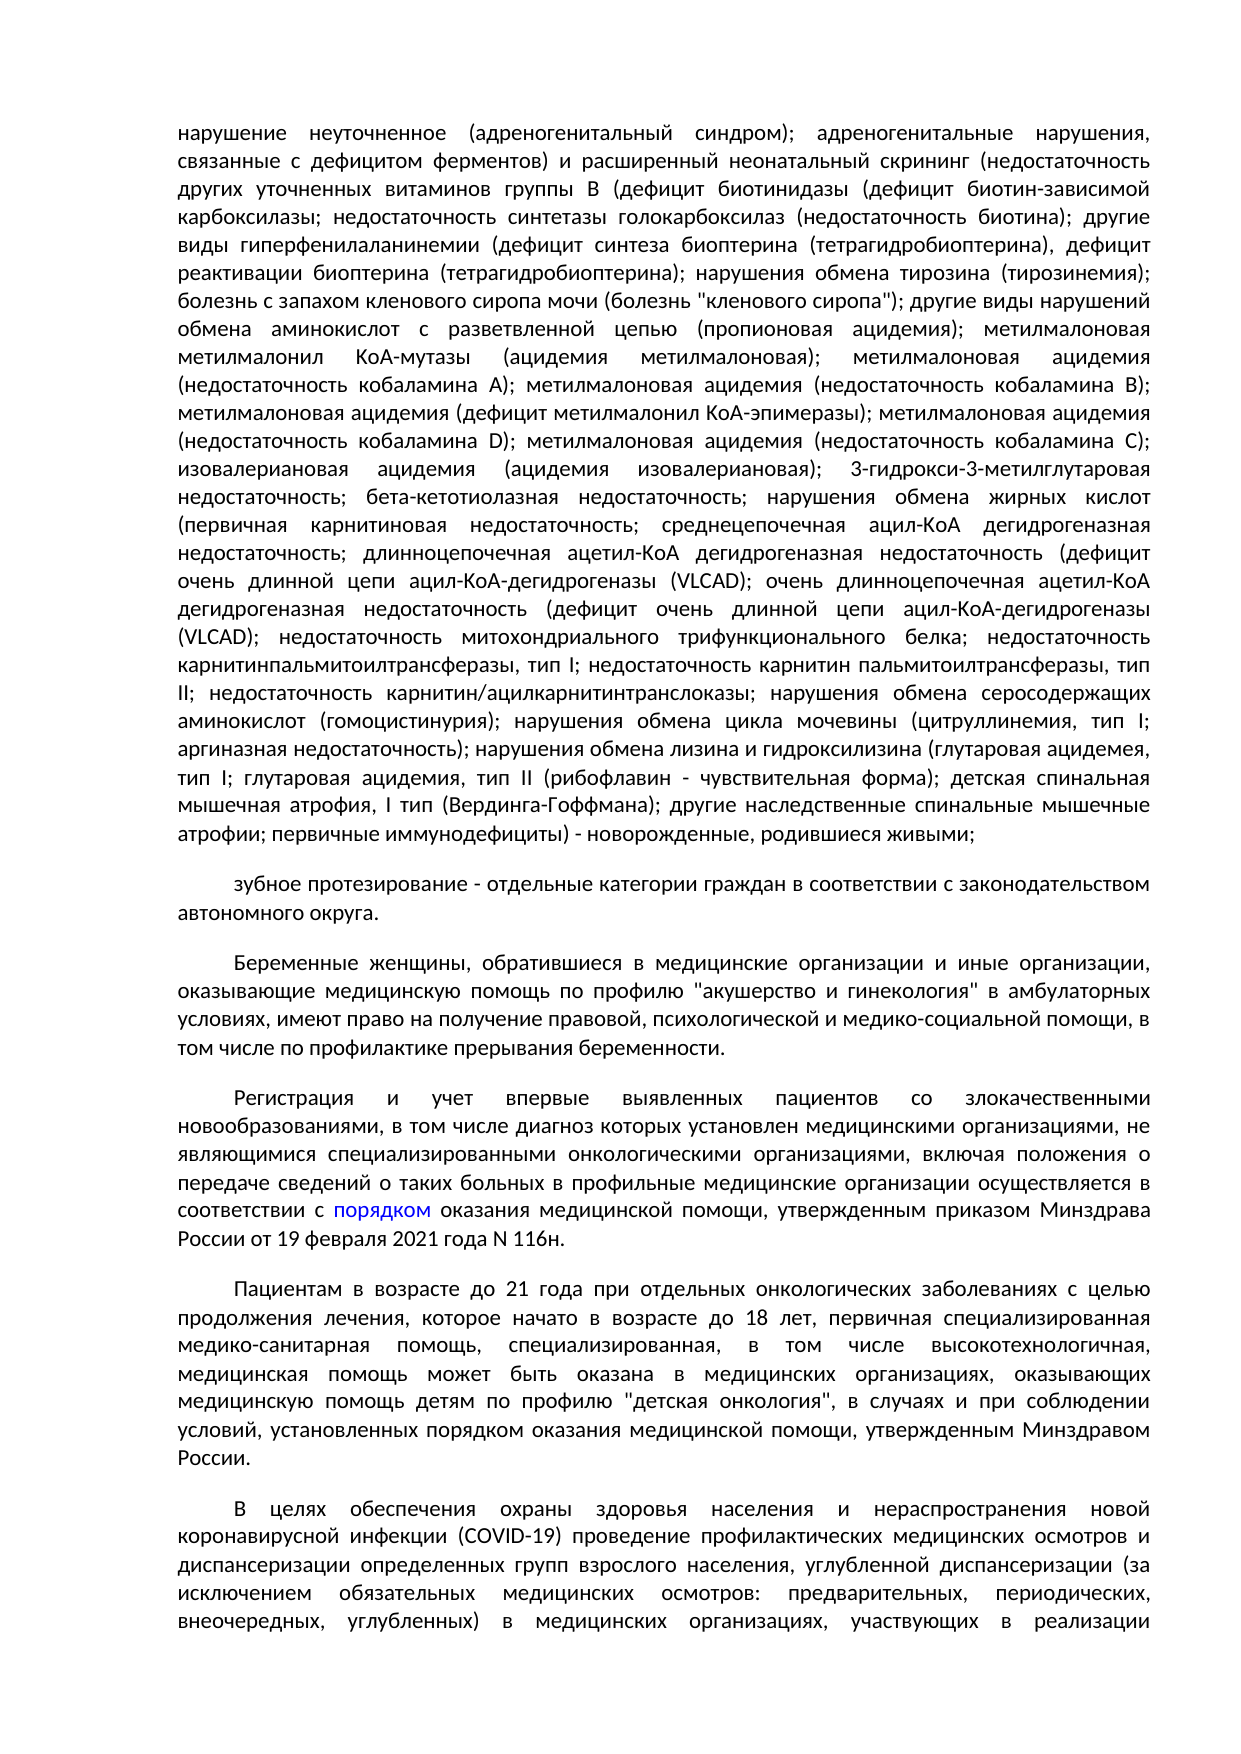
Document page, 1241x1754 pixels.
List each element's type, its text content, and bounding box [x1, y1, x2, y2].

text зубное протезирование - отдельные категории граждан в соответствии с законодательством автономного округа. [177, 869, 1152, 926]
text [177, 1494, 1152, 1634]
text Регистрация и учет впервые выявленных пациентов со злокачественными новообразованиями, в том числе диагноз которых установлен медицинскими организациями, не являющимися специализированными онкологическими организациями, включая положения о передаче сведений о таких больных в профильные медицинские организации осуществляется в соответствии с порядком оказания медицинской помощи, утвержденным приказом Минздрава России от 19 февраля 2021 года N 116н. [177, 1083, 1152, 1252]
text Беременные женщины, обратившиеся в медицинские организации и иные организации, оказывающие медицинскую помощь по профилю "акушерство и гинекология" в амбулаторных условиях, имеют право на получение правовой, психологической и медико-социальной помощи, в том числе по профилактике прерывания беременности. [177, 948, 1152, 1061]
text Пациентам в возрасте до 21 года при отдельных онкологических заболеваниях с целью продолжения лечения, которое начато в возрасте до 18 лет, первичная специализированная медико-санитарная помощь, специализированная, в том числе высокотехнологичная, медицинская помощь может быть оказана в медицинских организациях, оказывающих медицинскую помощь детям по профилю "детская онкология", в случаях и при соблюдении условий, установленных порядком оказания медицинской помощи, утвержденным Минздравом России. [177, 1274, 1152, 1471]
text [177, 118, 1152, 847]
